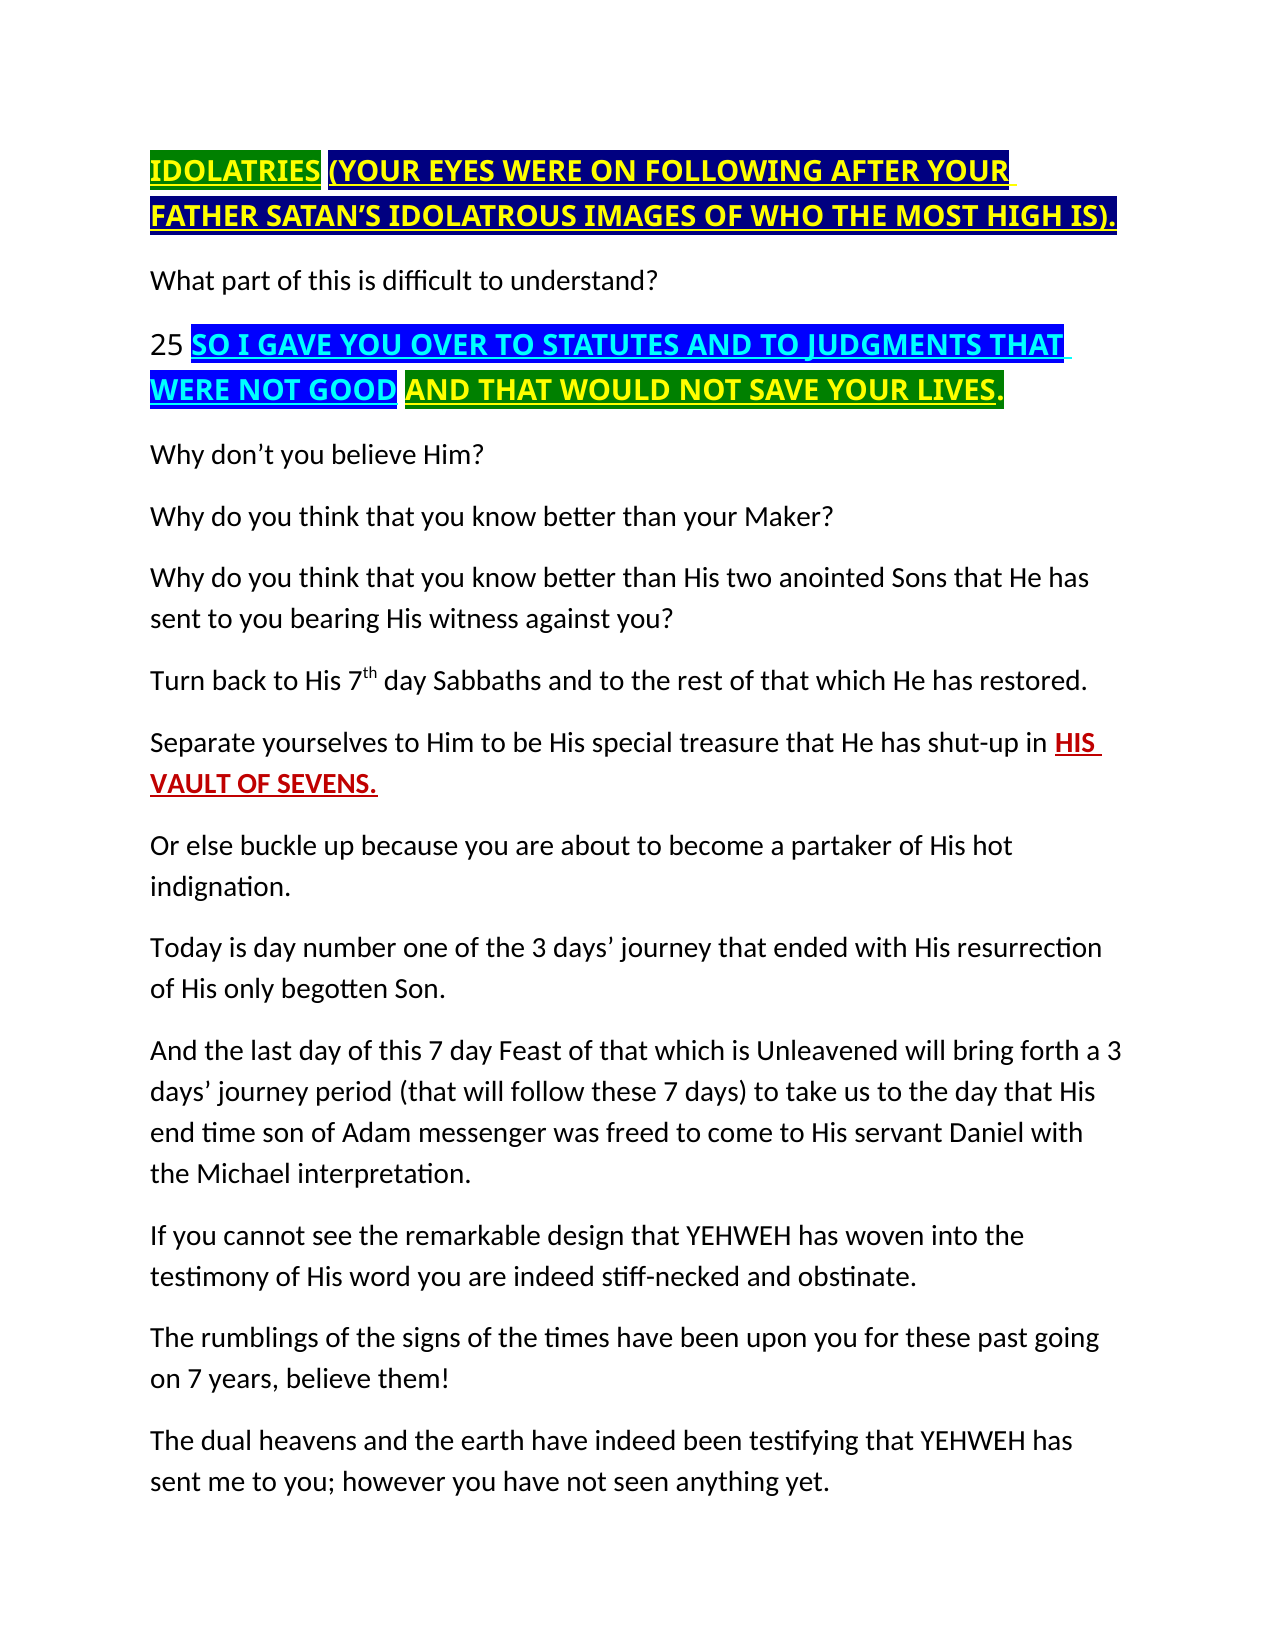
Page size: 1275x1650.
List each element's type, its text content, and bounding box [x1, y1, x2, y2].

text Today is day number one of the 3 days’ journey that ended with His resurrection of His only begotten Son. [150, 929, 1125, 1006]
text Why do you think that you know better than your Maker? [150, 498, 1125, 533]
text What part of this is difficult to understand? [150, 262, 1125, 298]
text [150, 150, 1125, 235]
text If you cannot see the remarkable design that YEHWEH has woven into the testimony of His word you are indeed stiff-necked and obstinate. [150, 1217, 1125, 1293]
text Why don’t you believe Him? [150, 436, 1125, 472]
text The dual heavens and the earth have indeed been testifying that YEHWEH has sent me to you; however you have not seen anything yet. [150, 1422, 1125, 1499]
text Why do you think that you know better than His two anointed Sons that He has sent to you bearing His witness against you? [150, 559, 1125, 636]
text And the last day of this 7 day Feast of that which is Unleavened will bring forth a 3 days’ journey period (that will follow these 7 days) to take us to the day that His end time son of Adam messenger was freed to come to His servant Daniel with the Michael interpretation. [150, 1032, 1125, 1191]
text Turn back to His 7th day Sabbaths and to the rest of that which He has restored. [150, 662, 1125, 698]
text Or else buckle up because you are about to become a partaker of His hot indignation. [150, 827, 1125, 903]
text Separate yourselves to Him to be His special treasure that He has shut-up in HIS VAULT OF SEVENS. [150, 724, 1125, 801]
text The rumblings of the signs of the times have been upon you for these past going on 7 years, believe them! [150, 1319, 1125, 1396]
text 25 SO I GAVE YOU OVER TO STATUTES AND TO JUDGMENTS THAT WERE NOT GOOD AND THAT WOULD NOT SAVE YOUR LIVES. [150, 324, 1125, 409]
